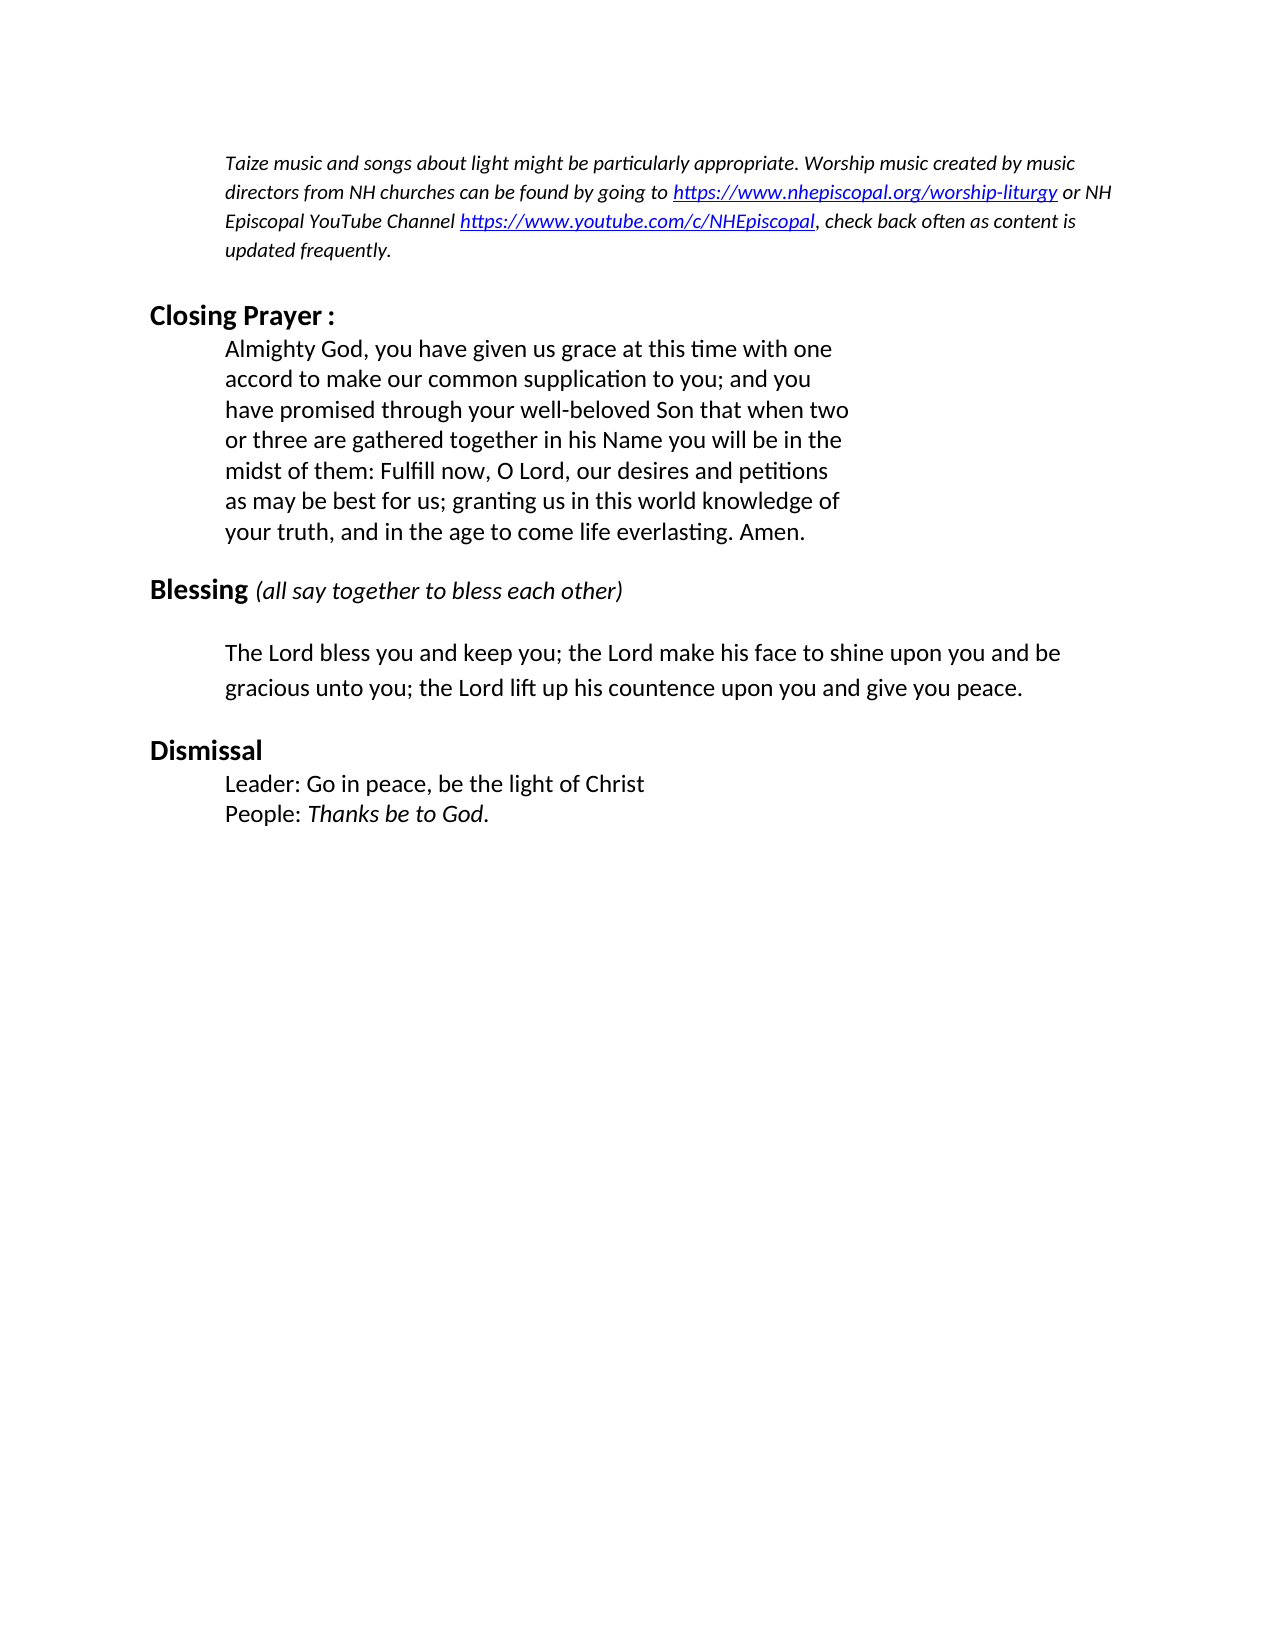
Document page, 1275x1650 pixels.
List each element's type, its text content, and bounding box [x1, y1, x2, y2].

text your truth, and in the age to come life everlasting. Amen. [225, 516, 1125, 546]
text Leader: Go in peace, be the light of Christ [225, 768, 1125, 798]
text Taize music and songs about light might be particularly appropriate. Worship music created by music directors from NH churches can be found by going to https://www.nhepiscopal.org/worship-liturgy or NH Episcopal YouTube Channel https://www.youtube.com/c/NHEpiscopal, check back often as content is updated frequently. [225, 150, 1125, 263]
text or three are gathered together in his Name you will be in the [225, 424, 1125, 455]
text have promised through your well-beloved Son that when two [225, 394, 1125, 424]
text accord to make our common supplication to you; and you [225, 363, 1125, 394]
text Almighty God, you have given us grace at this time with one [225, 333, 1125, 363]
text as may be best for us; granting us in this world knowledge of [225, 485, 1125, 516]
text Blessing (all say together to bless each other) [150, 571, 1125, 607]
text The Lord bless you and keep you; the Lord make his face to shine upon you and be gracious unto you; the Lord lift up his countence upon you and give you peace. [225, 637, 1125, 703]
text People: Thanks be to God. [225, 798, 1125, 829]
text midst of them: Fulfill now, O Lord, our desires and petitions [225, 455, 1125, 485]
text Closing Prayer : [150, 297, 1125, 333]
text Dismissal [150, 732, 1125, 768]
